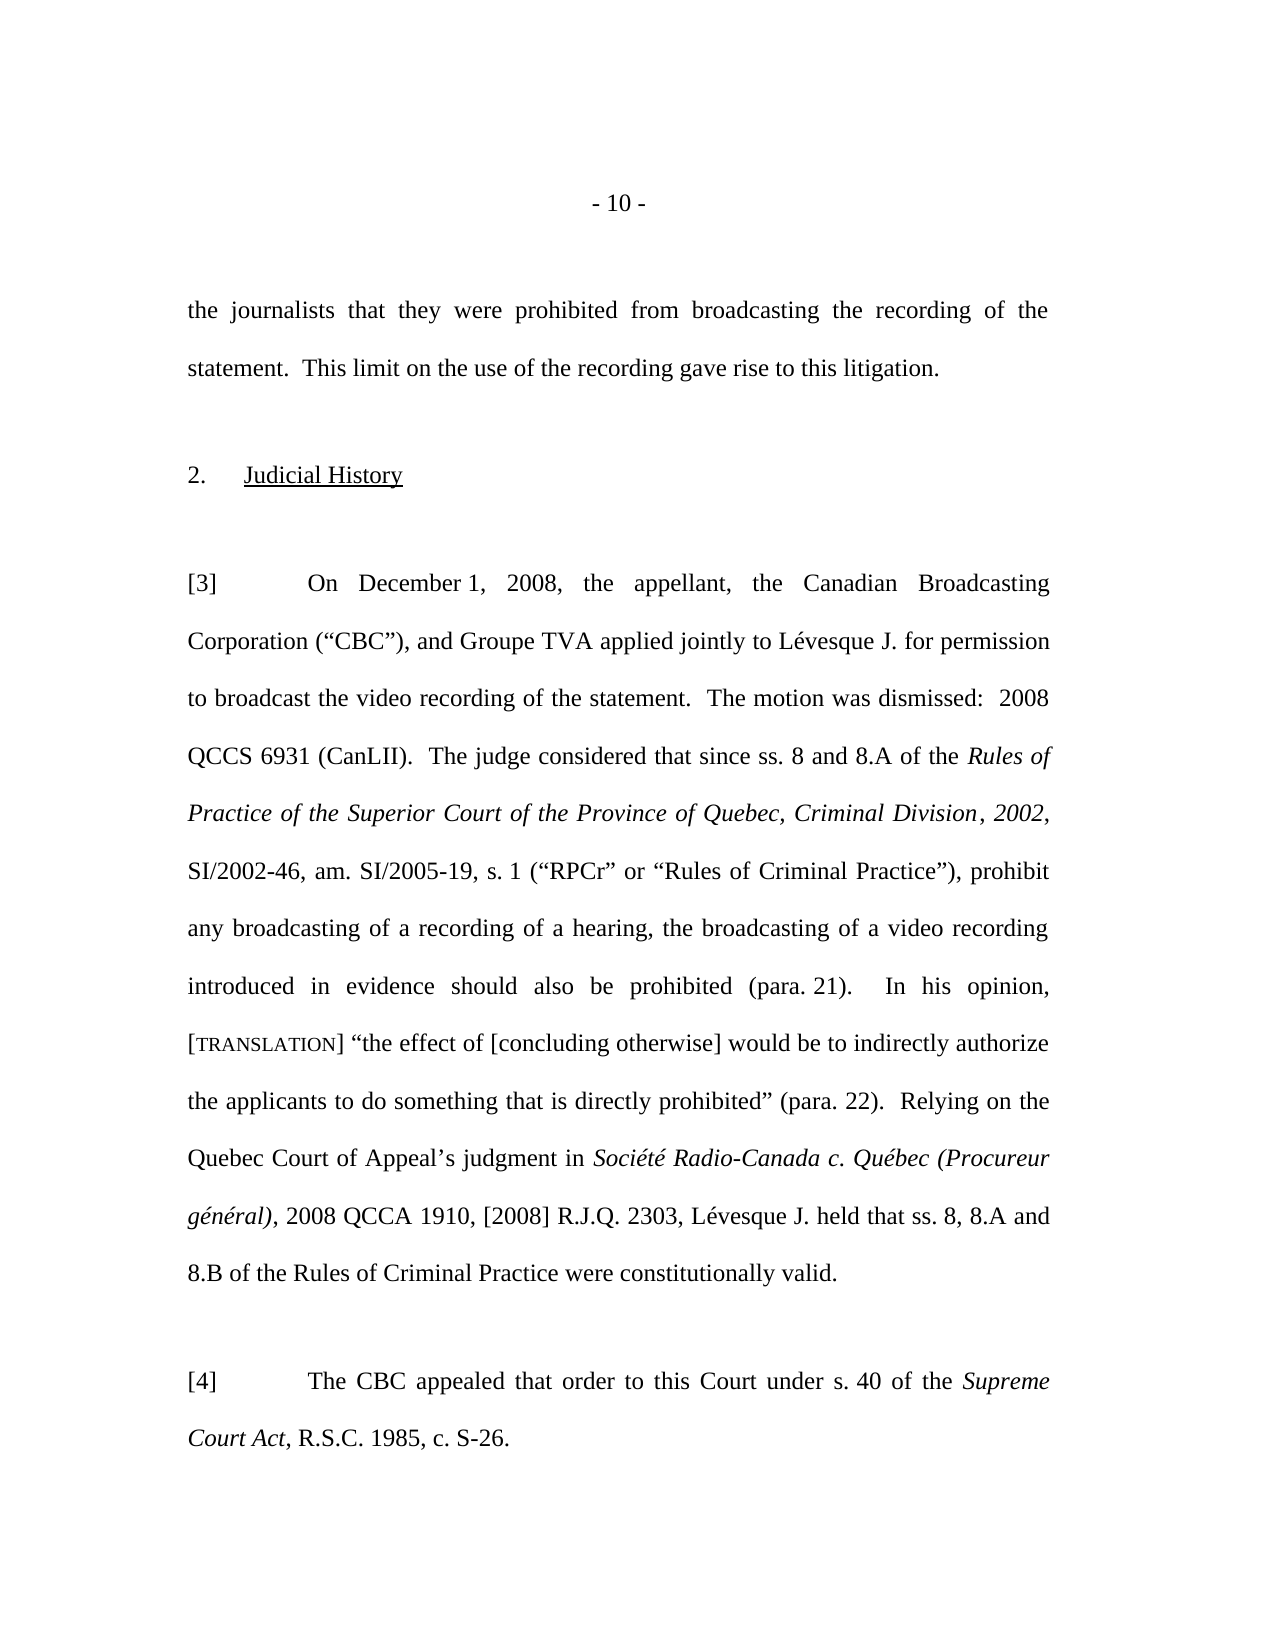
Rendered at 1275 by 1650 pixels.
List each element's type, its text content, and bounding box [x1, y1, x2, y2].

text The CBC appealed that order to this Court under s. 40 of the Supreme Court Act, R.S.C. 1985, c. S-26. [187, 1366, 1050, 1452]
subtitle 2. Judicial History [187, 460, 1050, 489]
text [187, 295, 1050, 382]
text On December 1, 2008, the appellant, the Canadian Broadcasting Corporation (“CBC”), and Groupe TVA applied jointly to Lévesque J. for permission to broadcast the video recording of the statement. The motion was dismissed: 2008 QCCS 6931 (CanLII). The judge considered that since ss. 8 and 8.A of the Rules of Practice of the Superior Court of the Province of Quebec, Criminal Division, 2002, SI/2002-46, am. SI/2005-19, s. 1 (“RPCr” or “Rules of Criminal Practice”), prohibit any broadcasting of a recording of a hearing, the broadcasting of a video recording introduced in evidence should also be prohibited (para. 21). In his opinion, [translation] “the effect of [concluding otherwise] would be to indirectly authorize the applicants to do something that is directly prohibited” (para. 22). Relying on the Quebec Court of Appeal’s judgment in Société Radio-Canada c. Québec (Procureur général), 2008 QCCA 1910, [2008] R.J.Q. 2303, Lévesque J. held that ss. 8, 8.A and 8.B of the Rules of Criminal Practice were constitutionally valid. [187, 568, 1050, 1287]
